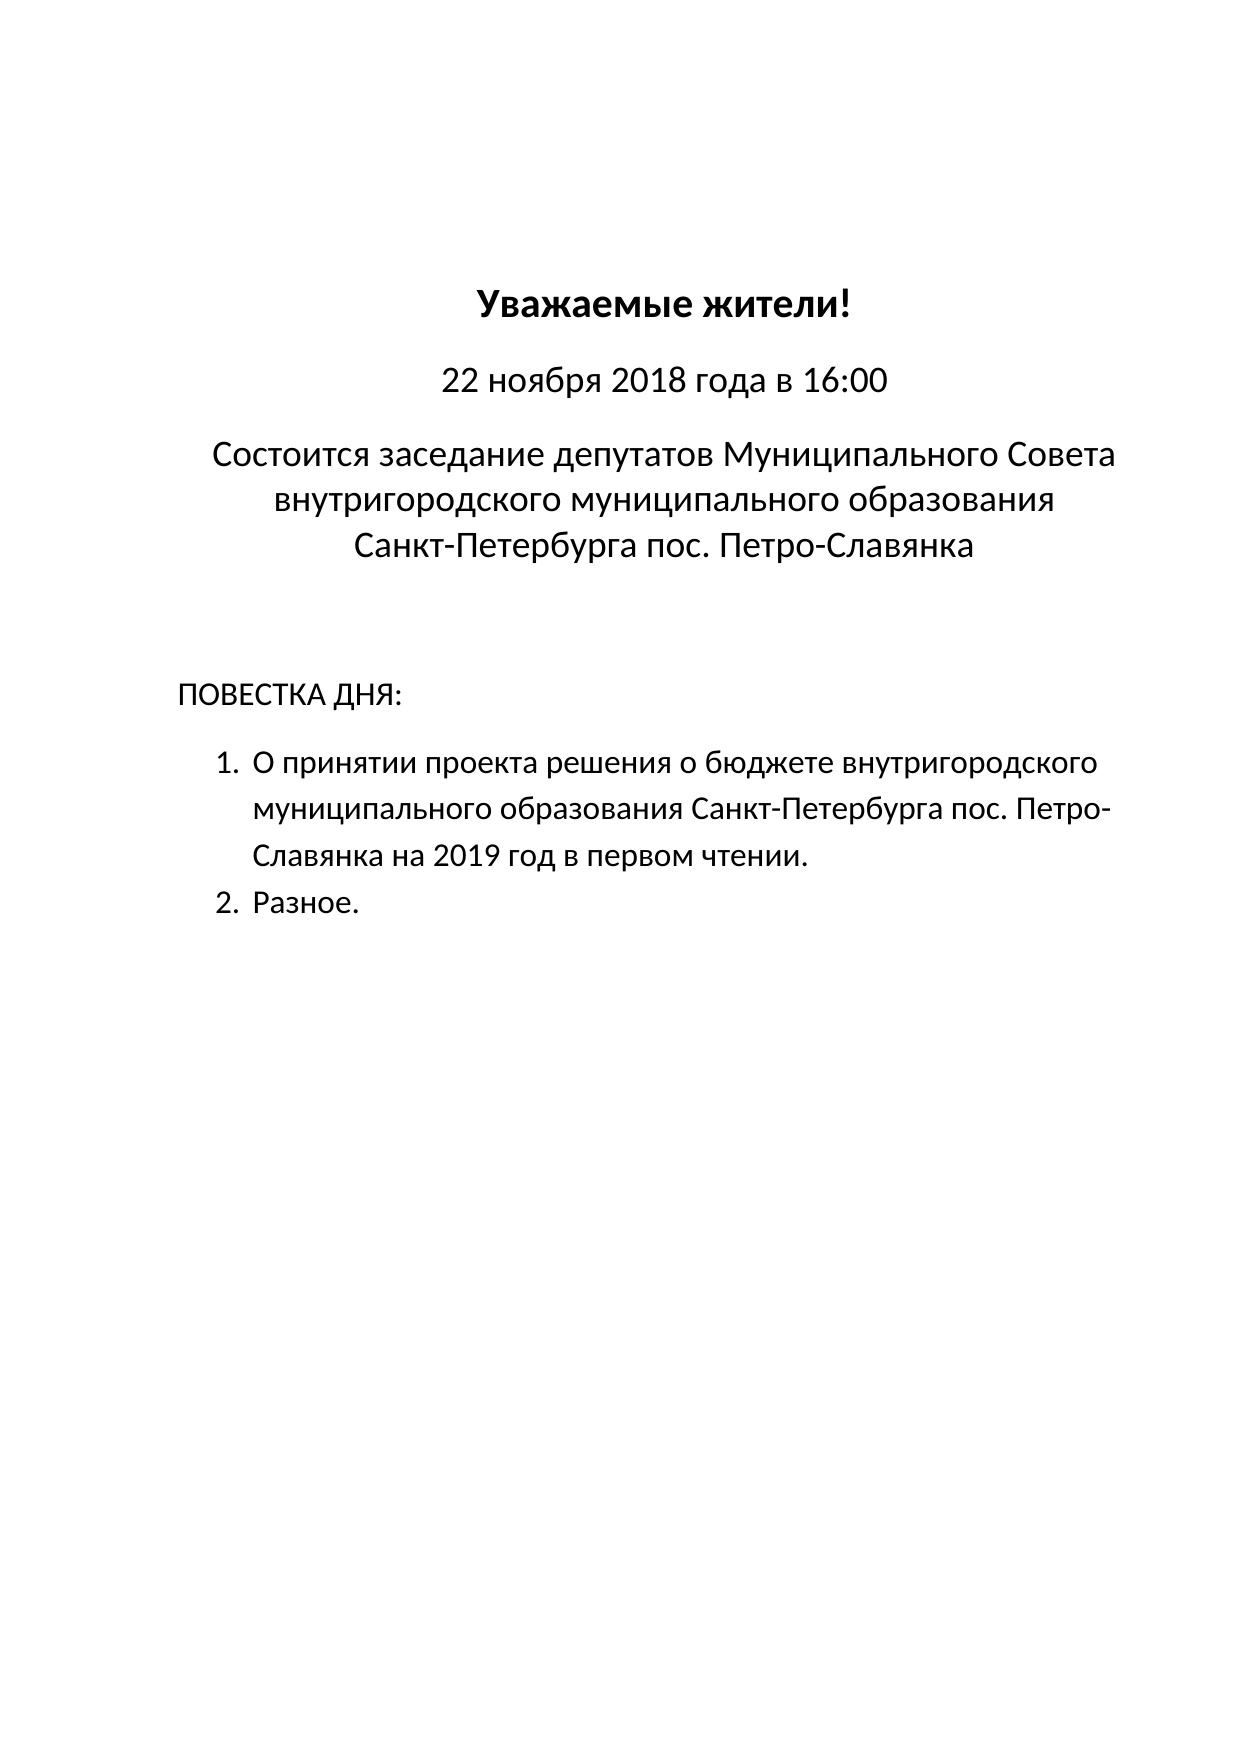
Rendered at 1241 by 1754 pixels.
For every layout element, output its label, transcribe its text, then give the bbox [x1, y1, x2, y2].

text Состоится заседание депутатов Муниципального Совета внутригородского муниципального образования [177, 429, 1152, 521]
list О принятии проекта решения о бюджете внутригородского муниципального образования Санкт-Петербурга пос. Петро-Славянка на 2019 год в первом чтении. [215, 741, 1152, 875]
text Уважаемые жители! [177, 277, 1152, 327]
text Санкт-Петербурга пос. Петро-Славянка [177, 521, 1152, 567]
text ПОВЕСТКА ДНЯ: [177, 673, 1152, 714]
list Разное. [215, 881, 1152, 922]
text 22 ноября 2018 года в 16:00 [177, 356, 1152, 402]
